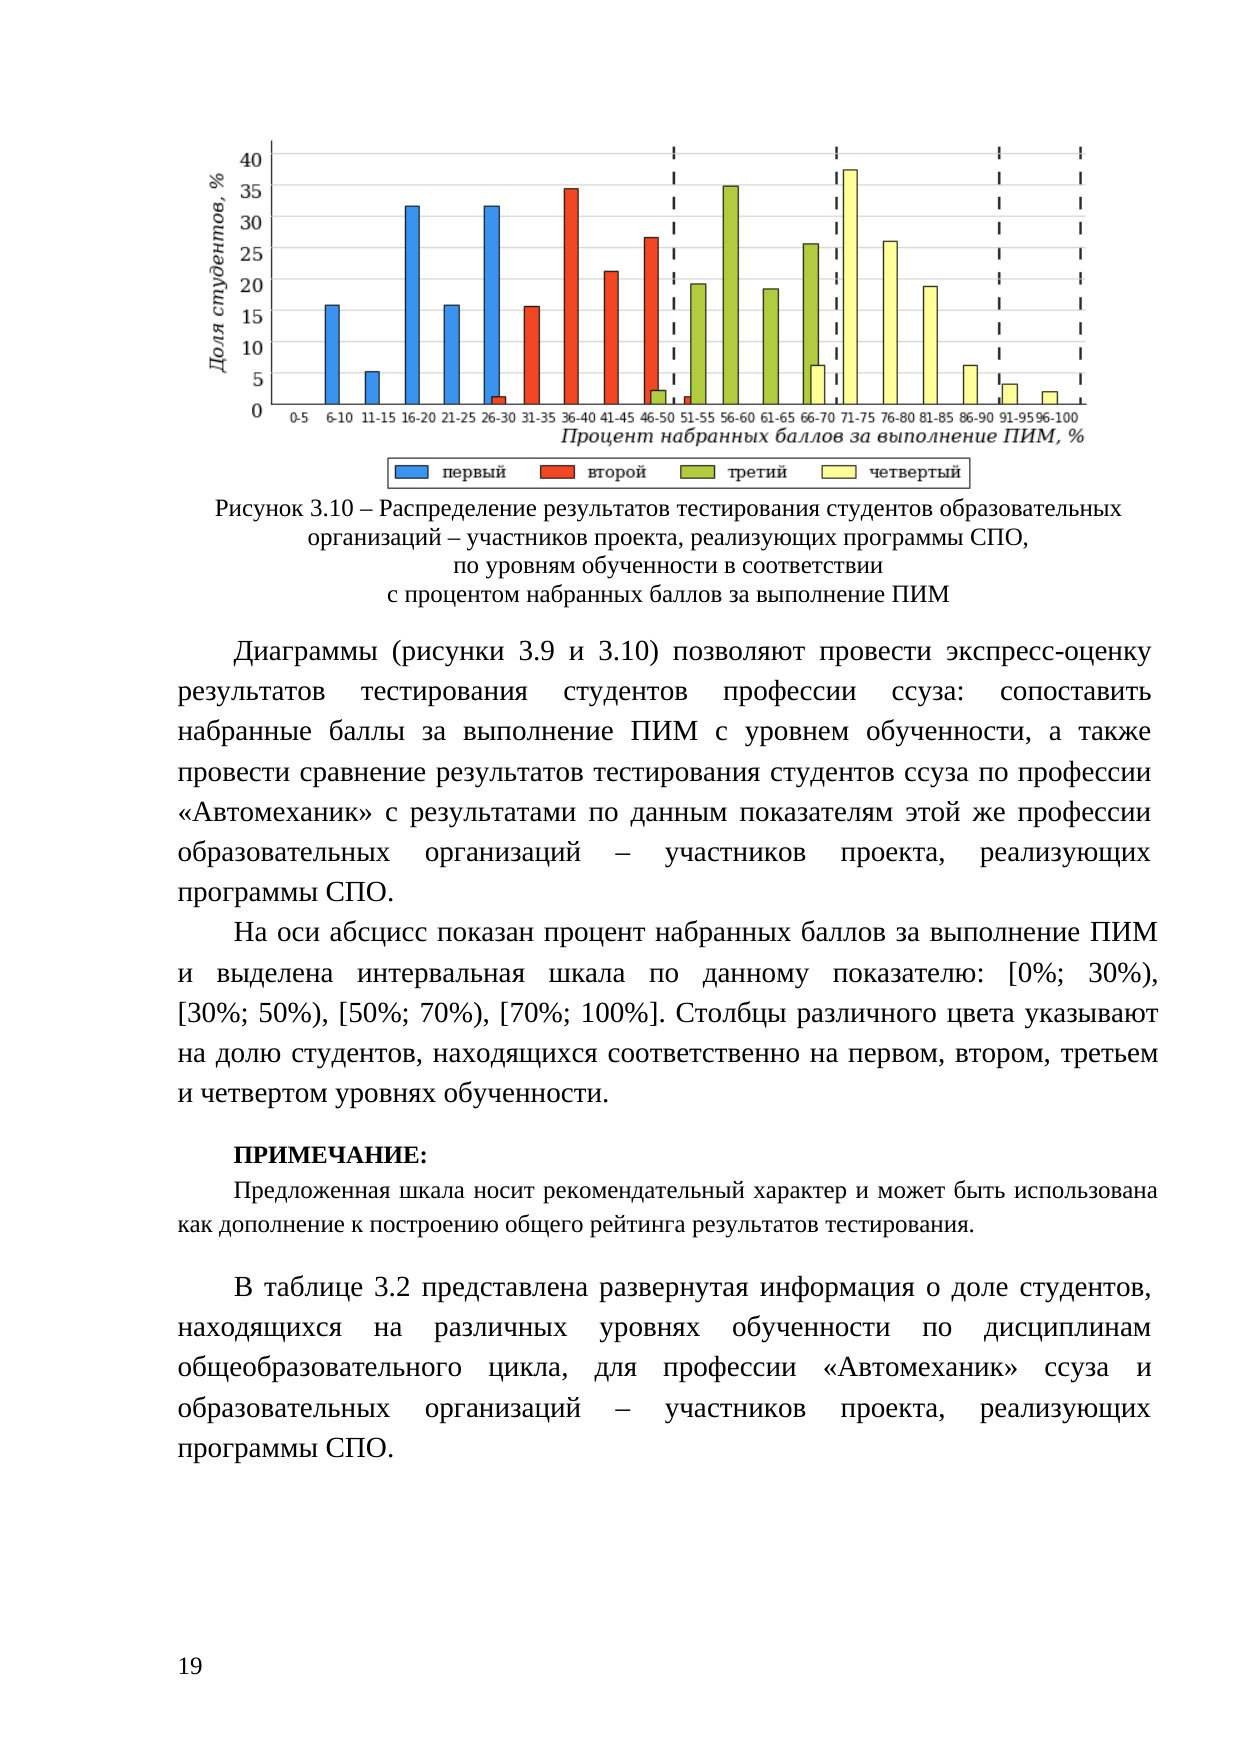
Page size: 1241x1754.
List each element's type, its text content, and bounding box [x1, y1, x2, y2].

text Диаграммы (рисунки 3.9 и 3.10) позволяют провести экспресс-оценку результатов тестирования студентов профессии ссуза: сопоставить набранные баллы за выполнение ПИМ с уровнем обученности, а также провести сравнение результатов тестирования студентов ссуза по профессии «Автомеханик» с результатами по данным показателям этой же профессии образовательных организаций – участников проекта, реализующих программы СПО. [177, 633, 1152, 908]
text В таблице 3.2 представлена развернутая информация о доле студентов, находящихся на различных уровнях обученности по дисциплинам общеобразовательного цикла, для профессии «Автомеханик» ссуза и образовательных организаций – участников проекта, реализующих программы СПО. [177, 1269, 1152, 1463]
text Предложенная шкала носит рекомендательный характер и может быть использована как дополнение к построению общего рейтинга результатов тестирования. [177, 1175, 1159, 1238]
picture [196, 118, 1142, 494]
text На оси абсцисс показан процент набранных баллов за выполнение ПИМ и выделена интервальная шкала по данному показателю: [0%; 30%), [30%; 50%), [50%; 70%), [70%; 100%]. Столбцы различного цвета указывают на долю студентов, находящихся соответственно на первом, втором, третьем и четвертом уровнях обученности. [177, 914, 1159, 1109]
text ПРИМЕЧАНИЕ: [177, 1141, 1159, 1169]
